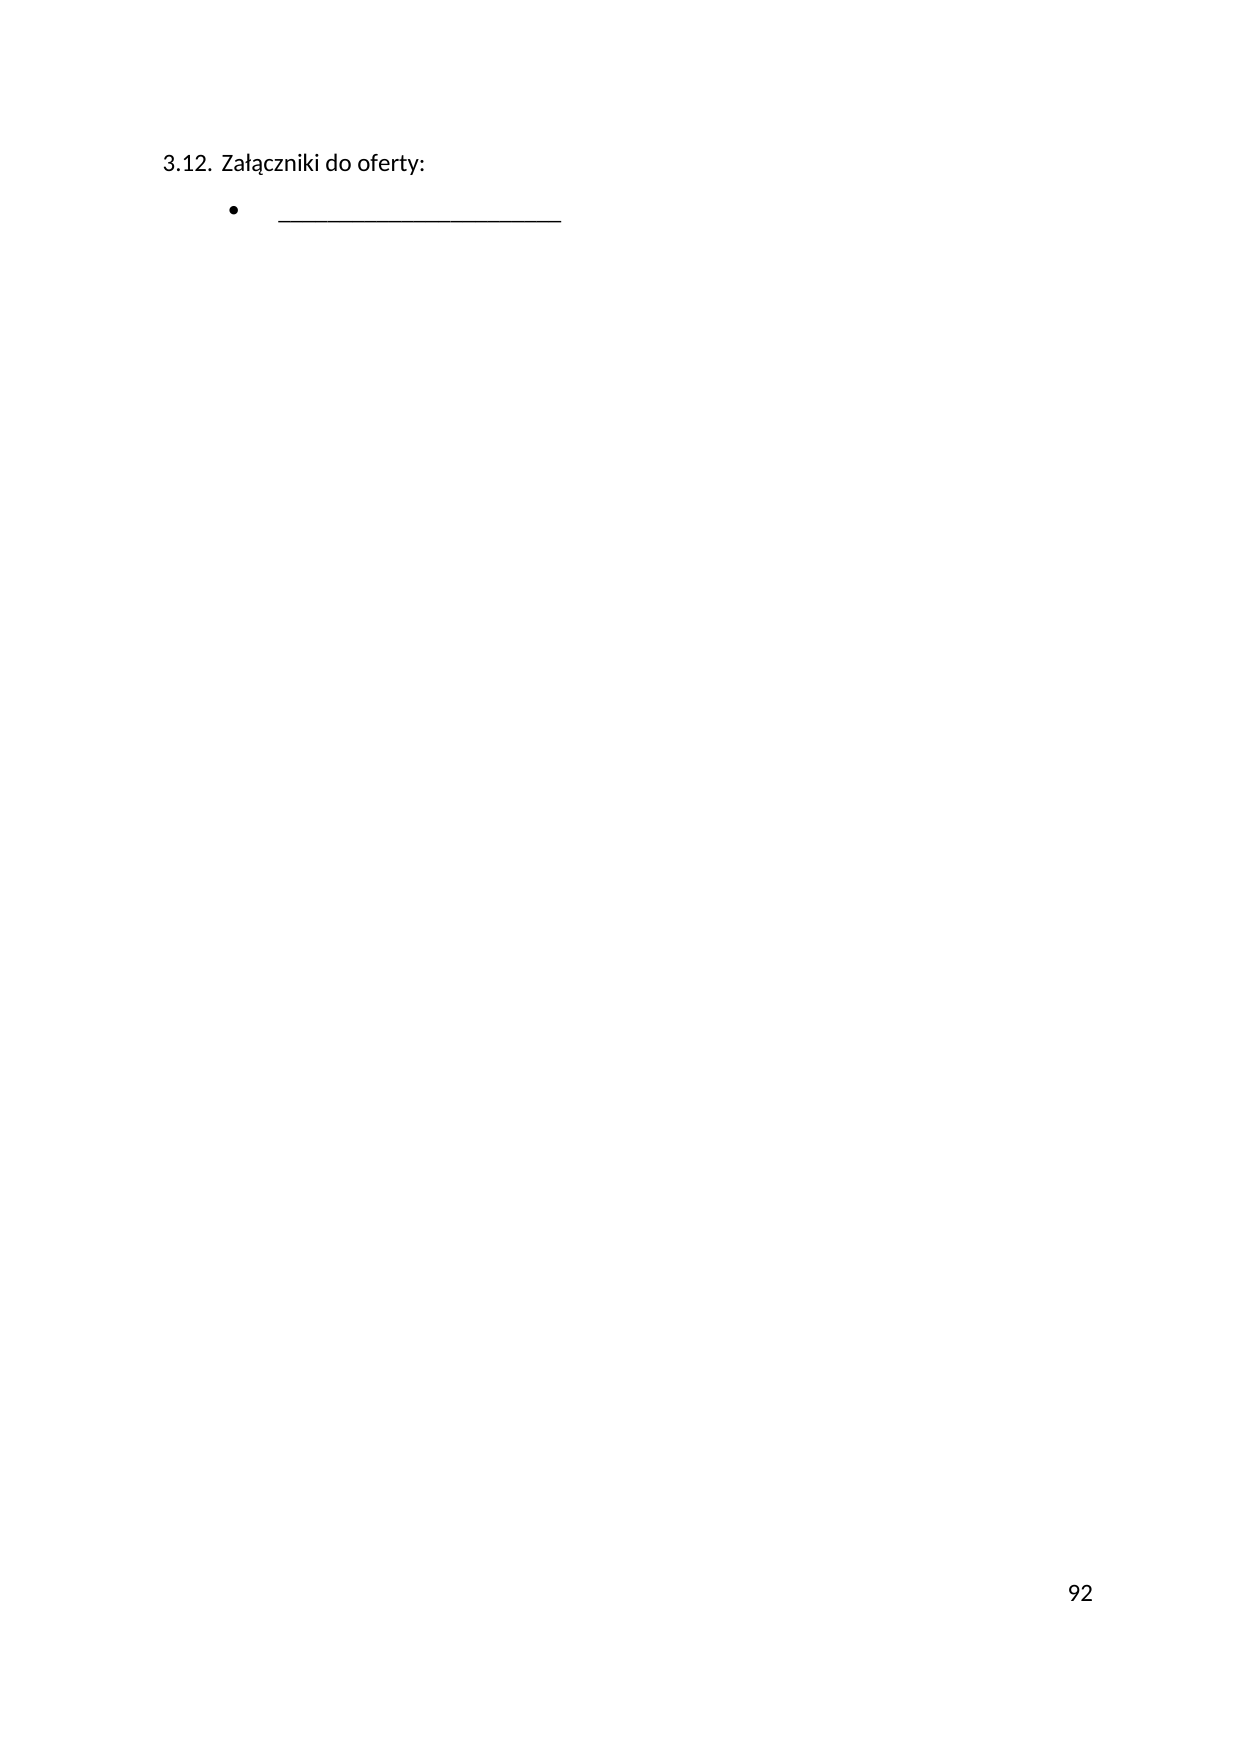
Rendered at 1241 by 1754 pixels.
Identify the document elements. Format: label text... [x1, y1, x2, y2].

list Załączniki do oferty: [162, 148, 1093, 178]
